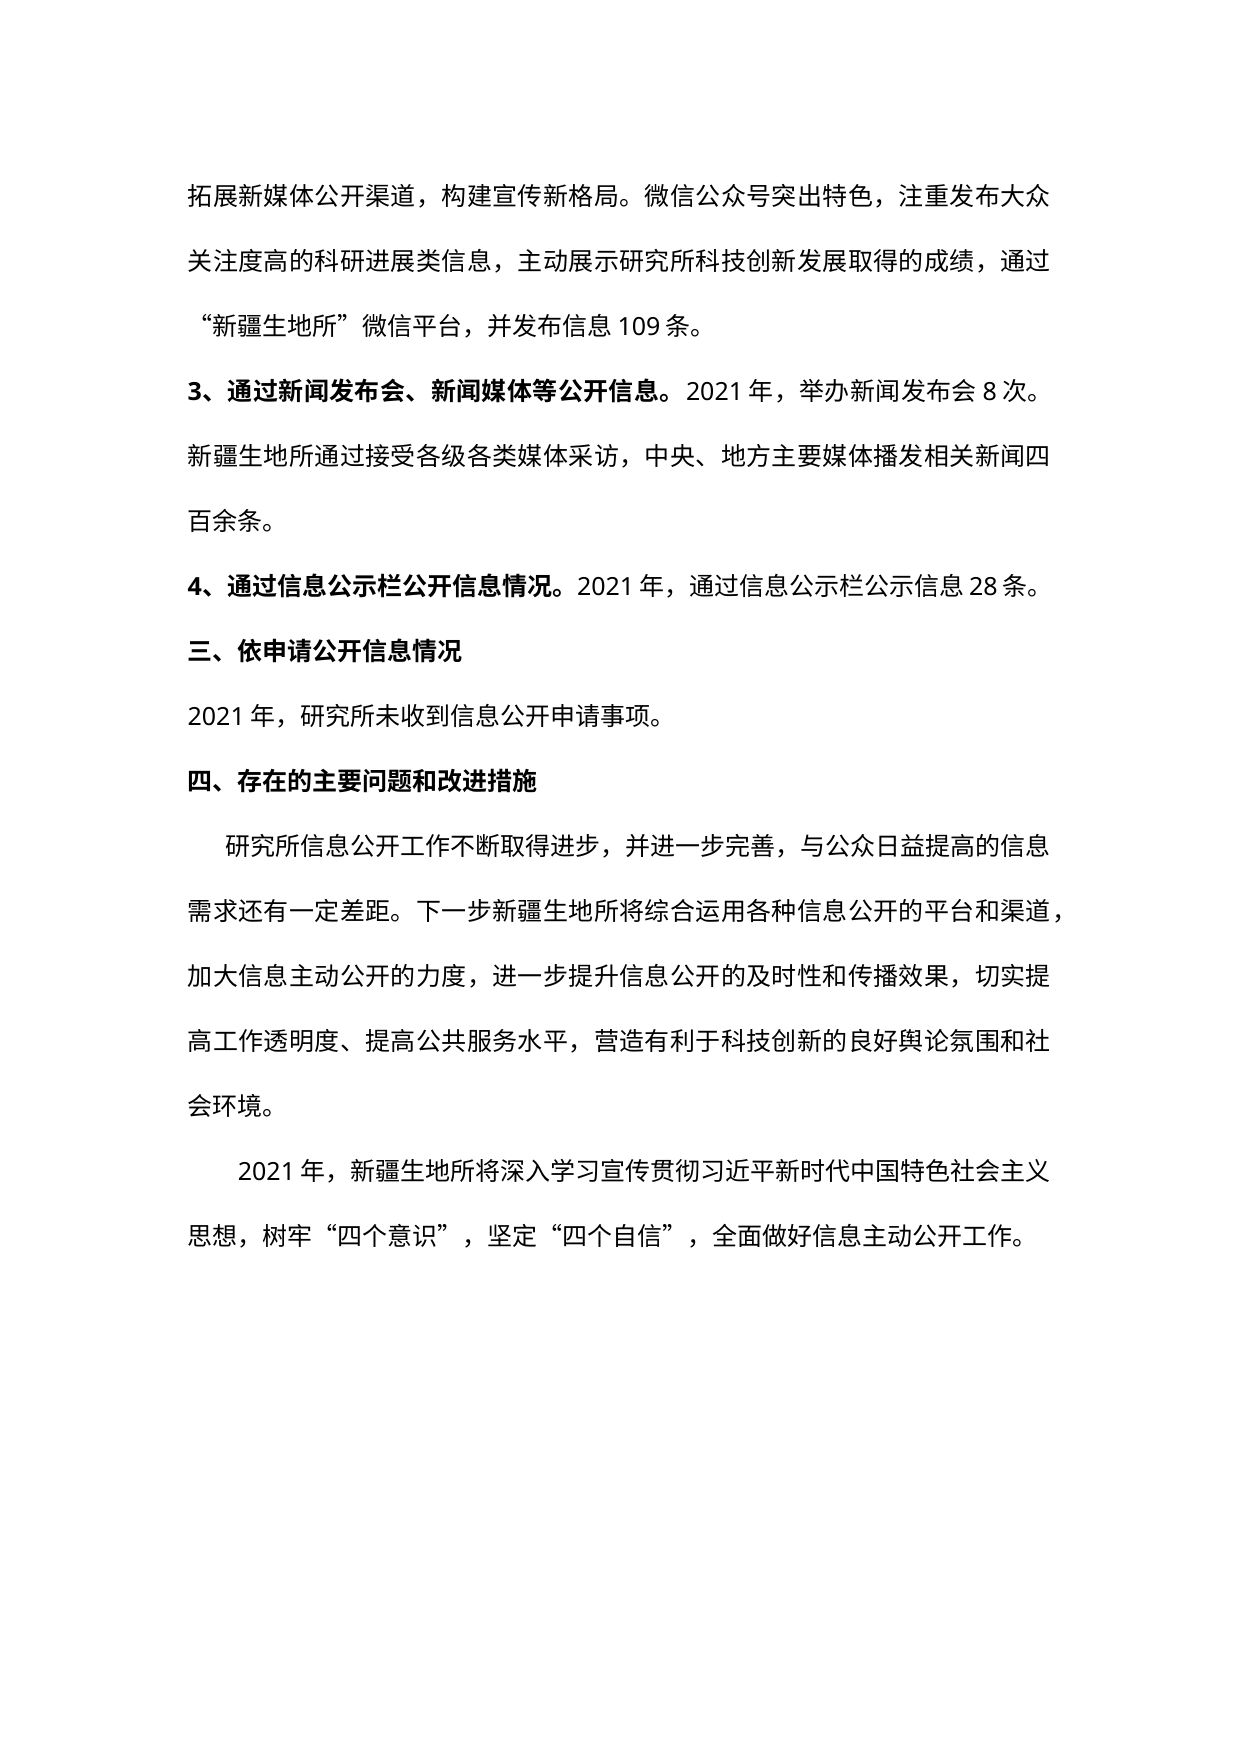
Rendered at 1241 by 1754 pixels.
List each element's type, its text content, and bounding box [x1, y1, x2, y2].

text 2021年，新疆生地所将深入学习宣传贯彻习近平新时代中国特色社会主义思想，树牢“四个意识”，坚定“四个自信”，全面做好信息主动公开工作。 [187, 1137, 1053, 1267]
text 三、依申请公开信息情况 [187, 617, 1053, 682]
text 研究所信息公开工作不断取得进步，并进一步完善，与公众日益提高的信息需求还有一定差距。下一步新疆生地所将综合运用各种信息公开的平台和渠道，加大信息主动公开的力度，进一步提升信息公开的及时性和传播效果，切实提高工作透明度、提高公共服务水平，营造有利于科技创新的良好舆论氛围和社会环境。 [187, 812, 1053, 1137]
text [187, 162, 1053, 357]
text 3、通过新闻发布会、新闻媒体等公开信息。2021年，举办新闻发布会8次。新疆生地所通过接受各级各类媒体采访，中央、地方主要媒体播发相关新闻四百余条。 [187, 357, 1053, 552]
text 2021年，研究所未收到信息公开申请事项。 [187, 682, 1053, 747]
text 四、存在的主要问题和改进措施 [187, 747, 1053, 812]
text 4、通过信息公示栏公开信息情况。2021年，通过信息公示栏公示信息28条。 [187, 552, 1053, 617]
